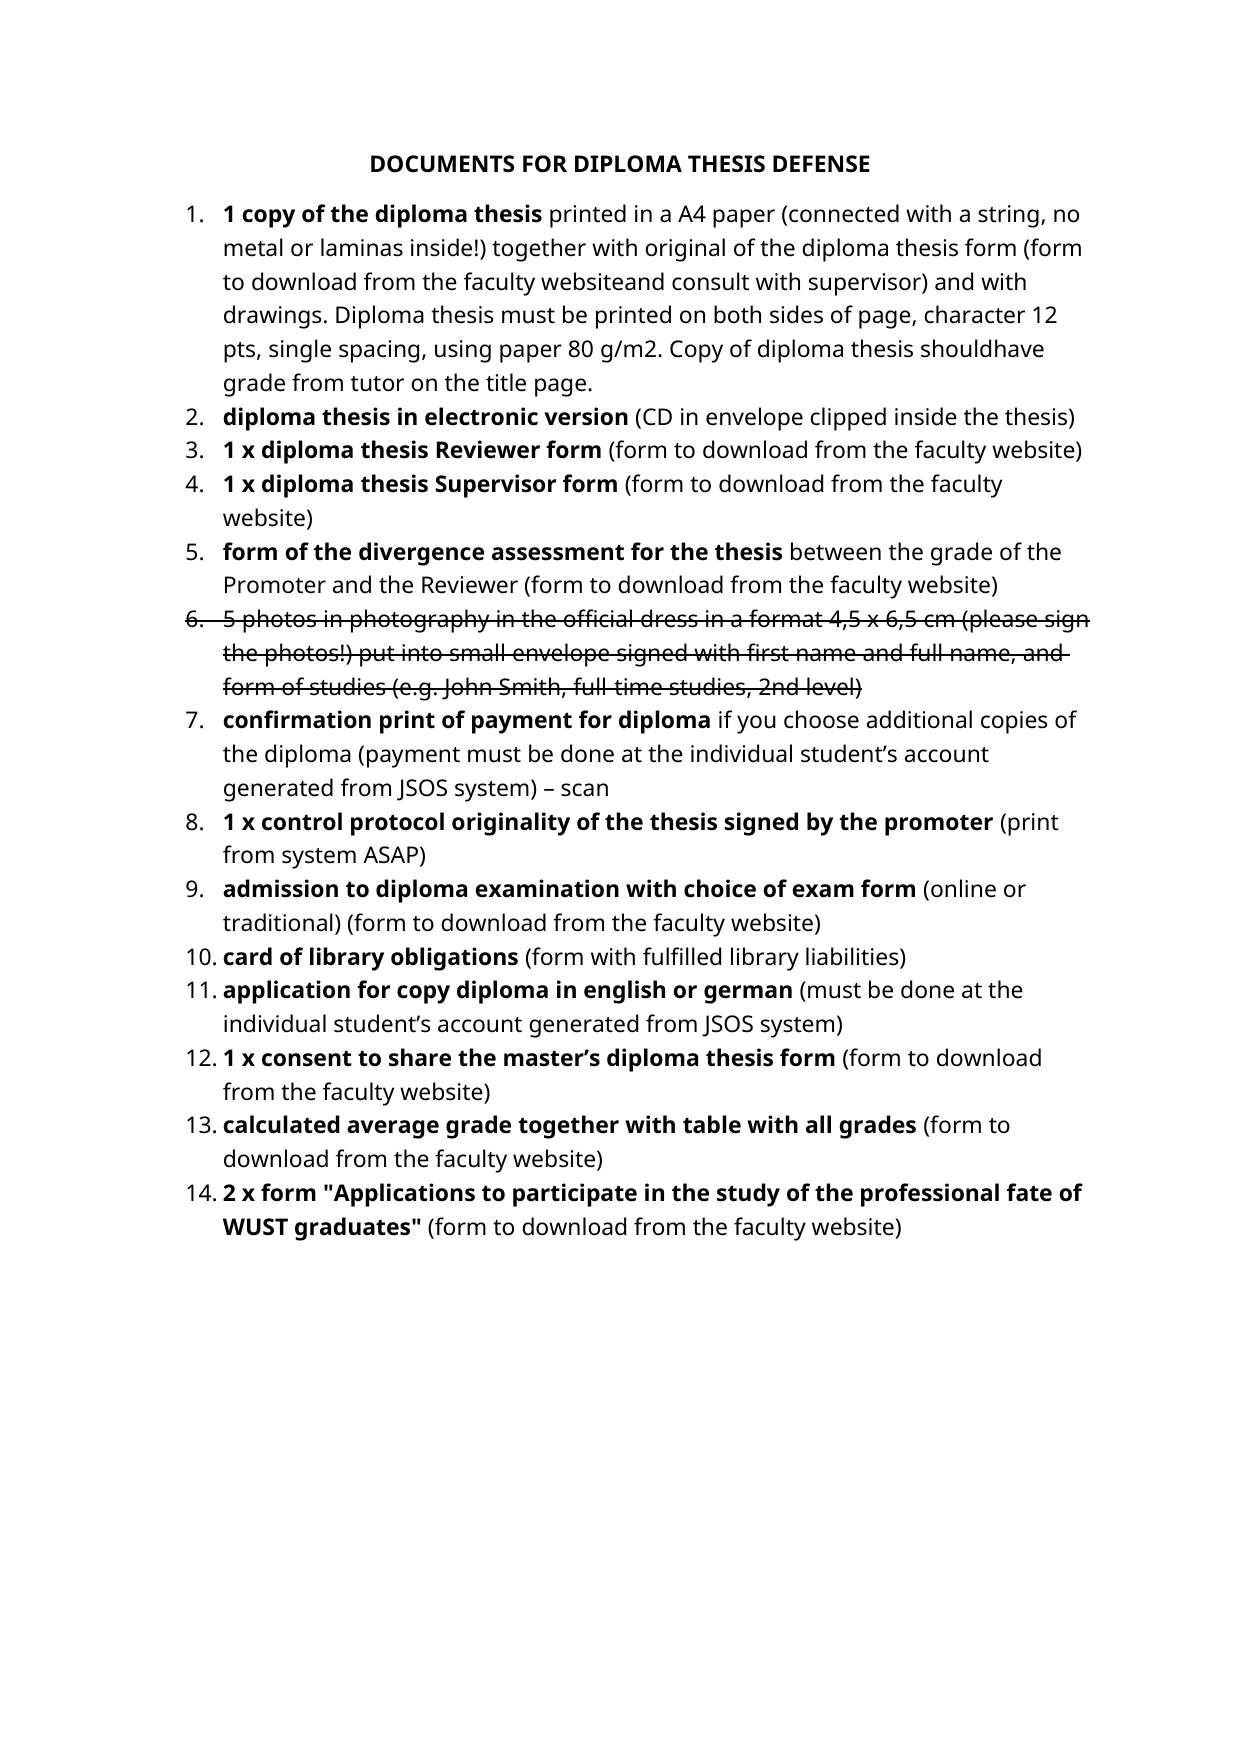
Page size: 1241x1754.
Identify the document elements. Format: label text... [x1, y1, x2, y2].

list calculated average grade together with table with all grades (form to download from the faculty website) [185, 1109, 1093, 1174]
list 1 x control protocol originality of the thesis signed by the promoter (print from system ASAP) [185, 806, 1093, 871]
list confirmation print of payment for diploma if you choose additional copies of the diploma (payment must be done at the individual student’s account generated from JSOS system) – scan [185, 704, 1093, 803]
list diploma thesis in electronic version (CD in envelope clipped inside the thesis) [185, 401, 1093, 432]
list 1 x diploma thesis Supervisor form (form to download from the faculty website) [185, 468, 1093, 533]
text DOCUMENTS FOR DIPLOMA THESIS DEFENSE [148, 148, 1093, 179]
list admission to diploma examination with choice of exam form (online or traditional) (form to download from the faculty website) [185, 873, 1093, 938]
list card of library obligations (form with fulfilled library liabilities) [185, 941, 1093, 972]
list 1 copy of the diploma thesis printed in a A4 paper (connected with a string, no metal or laminas inside!) together with original of the diploma thesis form (form to download from the faculty websiteand consult with supervisor) and with drawings. Diploma thesis must be printed on both sides of page, character 12 pts, single spacing, using paper 80 g/m2. Copy of diploma thesis shouldhave grade from tutor on the title page. [185, 198, 1093, 398]
list application for copy diploma in english or german (must be done at the individual student’s account generated from JSOS system) [185, 974, 1093, 1039]
list 1 x diploma thesis Reviewer form (form to download from the faculty website) [185, 434, 1093, 466]
list 5 photos in photography in the official dress in a format 4,5 x 6,5 cm (please sign the photos!) put into small envelope signed with first name and full name, and form of studies (e.g. John Smith, full-time studies, 2nd level) [185, 603, 1093, 702]
list 2 x form "Applications to participate in the study of the professional fate of WUST graduates" (form to download from the faculty website) [185, 1177, 1093, 1242]
list 1 x consent to share the master’s diploma thesis form (form to download from the faculty website) [185, 1042, 1093, 1107]
list form of the divergence assessment for the thesis between the grade of the Promoter and the Reviewer (form to download from the faculty website) [185, 536, 1093, 601]
